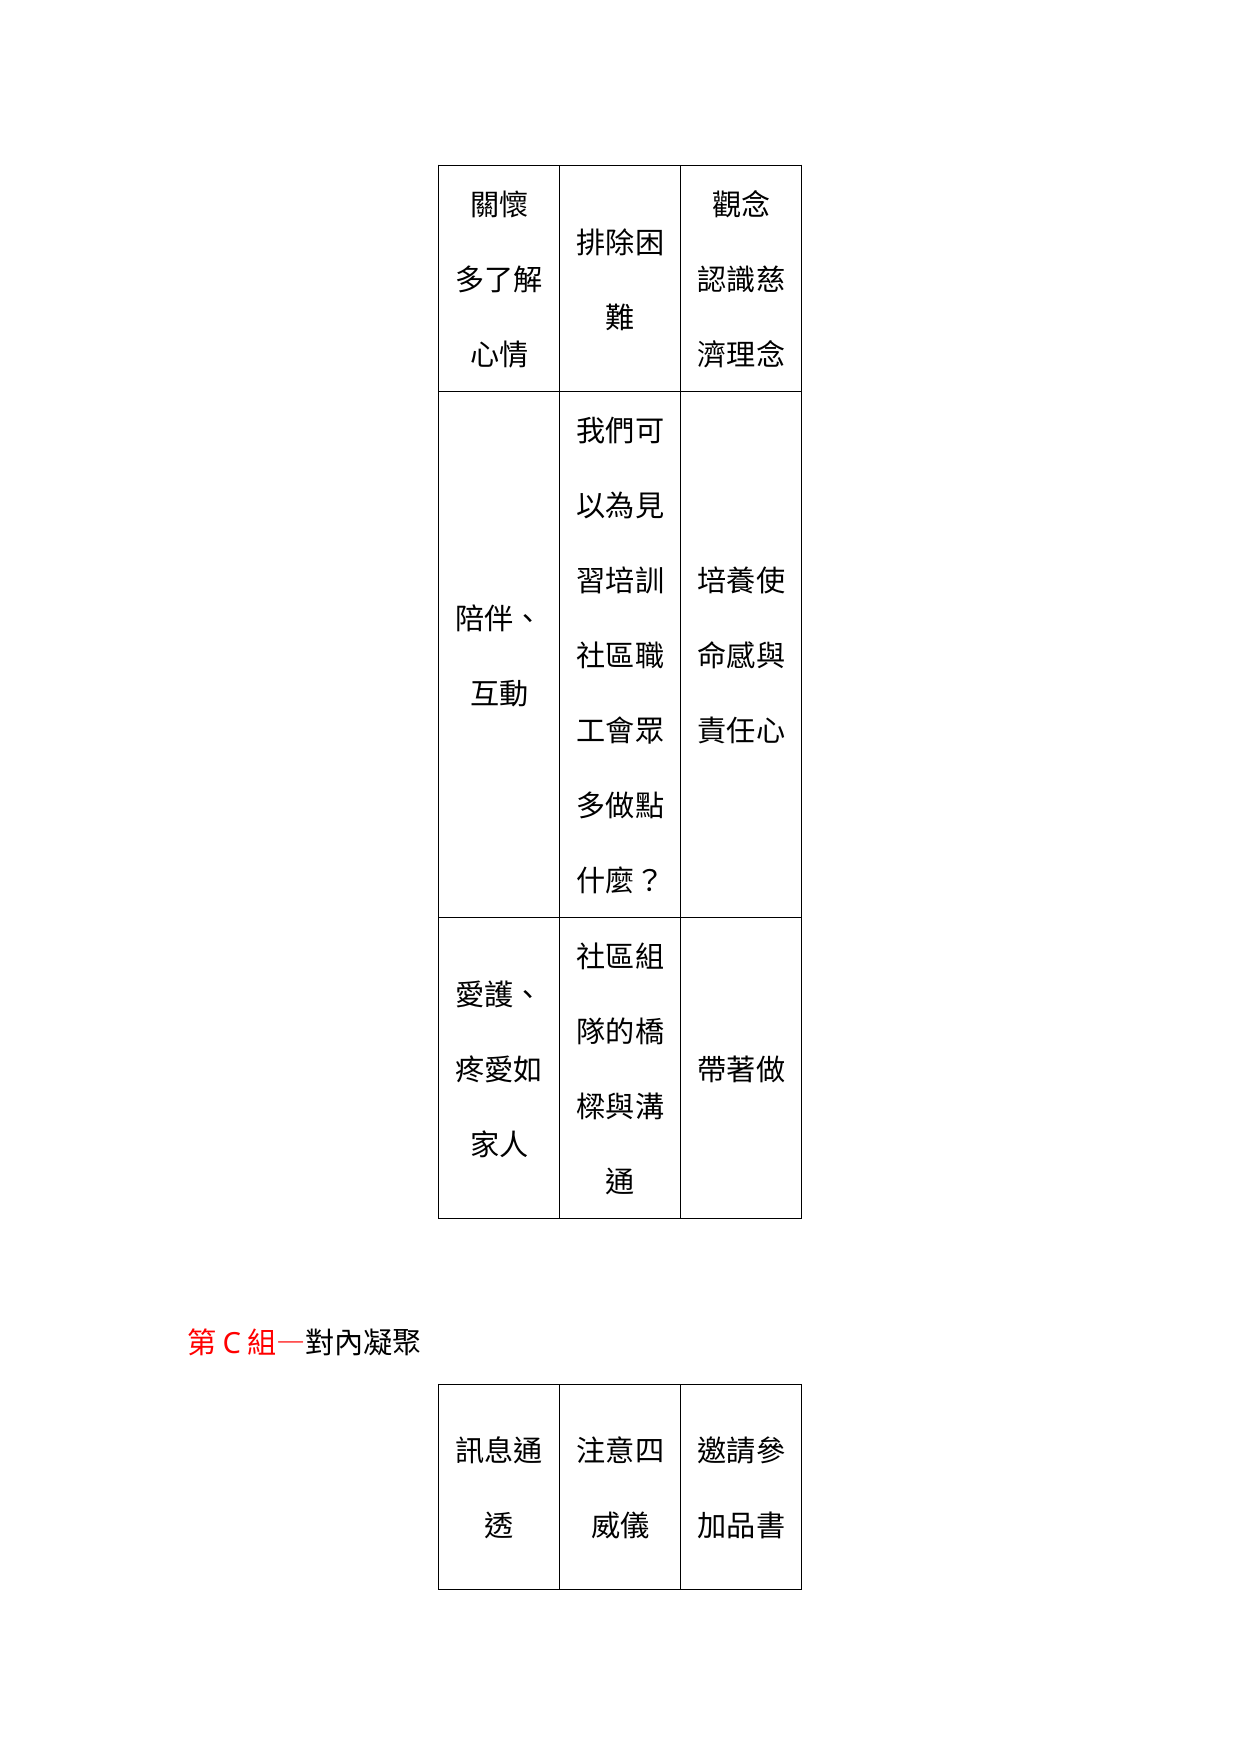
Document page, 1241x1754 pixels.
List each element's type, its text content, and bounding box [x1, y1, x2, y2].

table_cell 培養使命感與責任心 [681, 392, 801, 917]
table_header 注意四威儀 多分享正能量的話語 [560, 1385, 680, 1588]
table_header 邀請參加品書會 [681, 1385, 801, 1588]
table_cell 我們可以為見習培訓社區職工會眾多做點什麼？ [560, 392, 680, 917]
table_cell 社區組隊的橋樑與溝通 [560, 918, 680, 1218]
table_header 正確的觀念 認識慈濟理念 [681, 166, 801, 391]
table_header 訊息通透 邀約參加 慈濟活動 [439, 1385, 559, 1588]
text 第C組—對內凝聚 [187, 1304, 1053, 1379]
table_header 輔導、排除困難 [560, 166, 680, 391]
table_header 鼓勵、關懷 多了解心情 [439, 166, 559, 391]
table_cell 帶著做 [681, 918, 801, 1218]
table_cell 陪伴、互動 [439, 392, 559, 917]
table_cell 愛護、疼愛如家人 [439, 918, 559, 1218]
